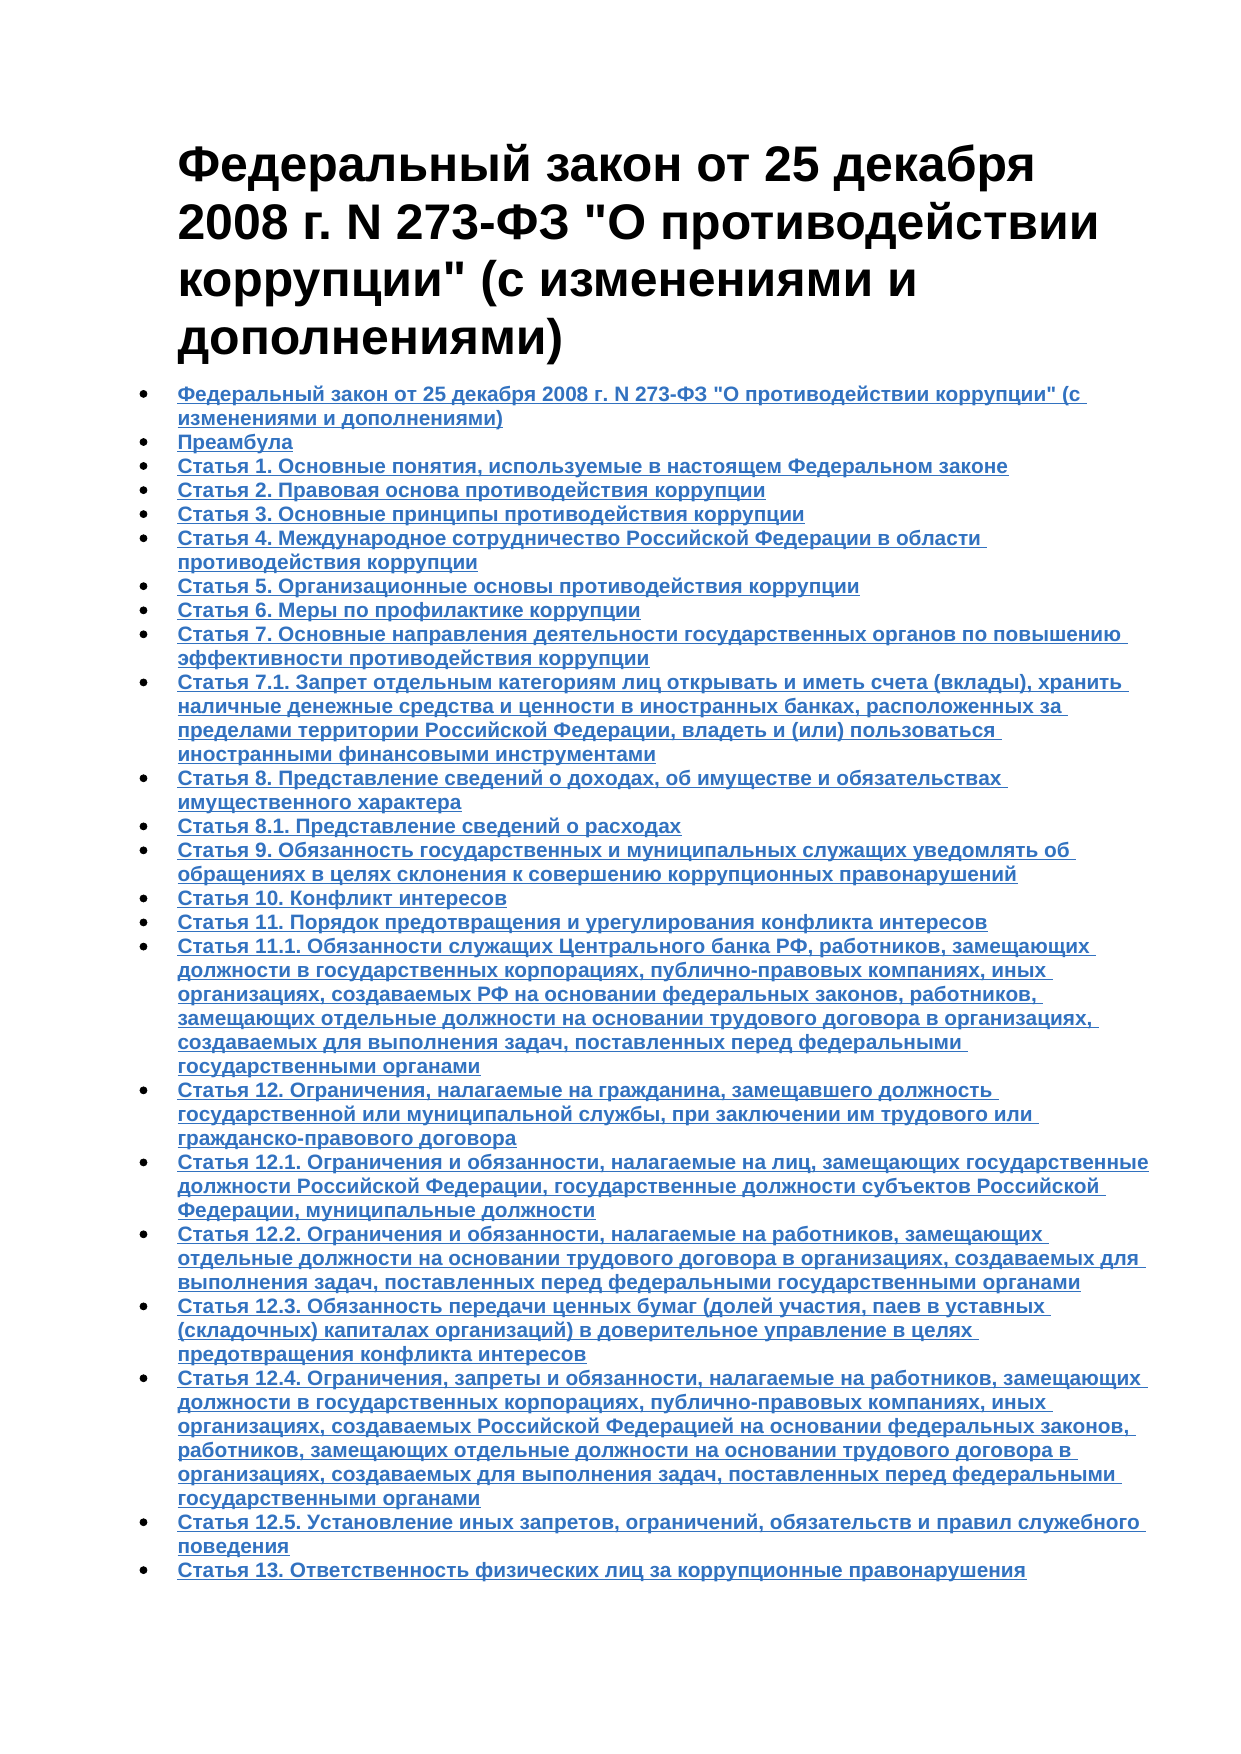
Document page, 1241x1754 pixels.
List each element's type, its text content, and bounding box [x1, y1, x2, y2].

list Статья 10. Конфликт интересов [140, 886, 1152, 910]
list Статья 5. Организационные основы противодействия коррупции [140, 574, 1152, 598]
list Статья 7. Основные направления деятельности государственных органов по повышению эффективности противодействия коррупции [140, 622, 1152, 670]
list Статья 13. Ответственность физических лиц за коррупционные правонарушения [140, 1558, 1152, 1582]
list Статья 12. Ограничения, налагаемые на гражданина, замещавшего должность государственной или муниципальной службы, при заключении им трудового или гражданско-правового договора [140, 1078, 1152, 1150]
list Статья 12.5. Установление иных запретов, ограничений, обязательств и правил служебного поведения [140, 1510, 1152, 1558]
list Статья 1. Основные понятия, используемые в настоящем Федеральном законе [140, 454, 1152, 478]
list Статья 7.1. Запрет отдельным категориям лиц открывать и иметь счета (вклады), хранить наличные денежные средства и ценности в иностранных банках, расположенных за пределами территории Российской Федерации, владеть и (или) пользоваться иностранными финансовыми инструментами [140, 670, 1152, 766]
list Статья 8. Представление сведений о доходах, об имуществе и обязательствах имущественного характера [140, 766, 1152, 814]
list Статья 12.4. Ограничения, запреты и обязанности, налагаемые на работников, замещающих должности в государственных корпорациях, публично-правовых компаниях, иных организациях, создаваемых Российской Федерацией на основании федеральных законов, работников, замещающих отдельные должности на основании трудового договора в организациях, создаваемых для выполнения задач, поставленных перед федеральными государственными органами [140, 1366, 1152, 1510]
list Статья 12.1. Ограничения и обязанности, налагаемые на лиц, замещающих государственные должности Российской Федерации, государственные должности субъектов Российской Федерации, муниципальные должности [140, 1150, 1152, 1222]
list Статья 11.1. Обязанности служащих Центрального банка РФ, работников, замещающих должности в государственных корпорациях, публично-правовых компаниях, иных организациях, создаваемых РФ на основании федеральных законов, работников, замещающих отдельные должности на основании трудового договора в организациях, создаваемых для выполнения задач, поставленных перед федеральными государственными органами [140, 934, 1152, 1078]
list Статья 3. Основные принципы противодействия коррупции [140, 502, 1152, 526]
list Статья 4. Международное сотрудничество Российской Федерации в области противодействия коррупции [140, 526, 1152, 574]
list Статья 9. Обязанность государственных и муниципальных служащих уведомлять об обращениях в целях склонения к совершению коррупционных правонарушений [140, 838, 1152, 886]
text Федеральный закон от 25 декабря 2008 г. N 273-ФЗ "О противодействии коррупции" (с изменениями и дополнениями) [177, 135, 1152, 365]
list Статья 2. Правовая основа противодействия коррупции [140, 478, 1152, 502]
list Статья 8.1. Представление сведений о расходах [140, 814, 1152, 838]
list Статья 6. Меры по профилактике коррупции [140, 598, 1152, 622]
list Статья 11. Порядок предотвращения и урегулирования конфликта интересов [140, 910, 1152, 934]
list Федеральный закон от 25 декабря 2008 г. N 273-ФЗ "О противодействии коррупции" (с изменениями и дополнениями) [140, 382, 1152, 430]
list Статья 12.2. Ограничения и обязанности, налагаемые на работников, замещающих отдельные должности на основании трудового договора в организациях, создаваемых для выполнения задач, поставленных перед федеральными государственными органами [140, 1222, 1152, 1294]
list Преамбула [140, 430, 1152, 454]
list Статья 12.3. Обязанность передачи ценных бумаг (долей участия, паев в уставных (складочных) капиталах организаций) в доверительное управление в целях предотвращения конфликта интересов [140, 1294, 1152, 1366]
